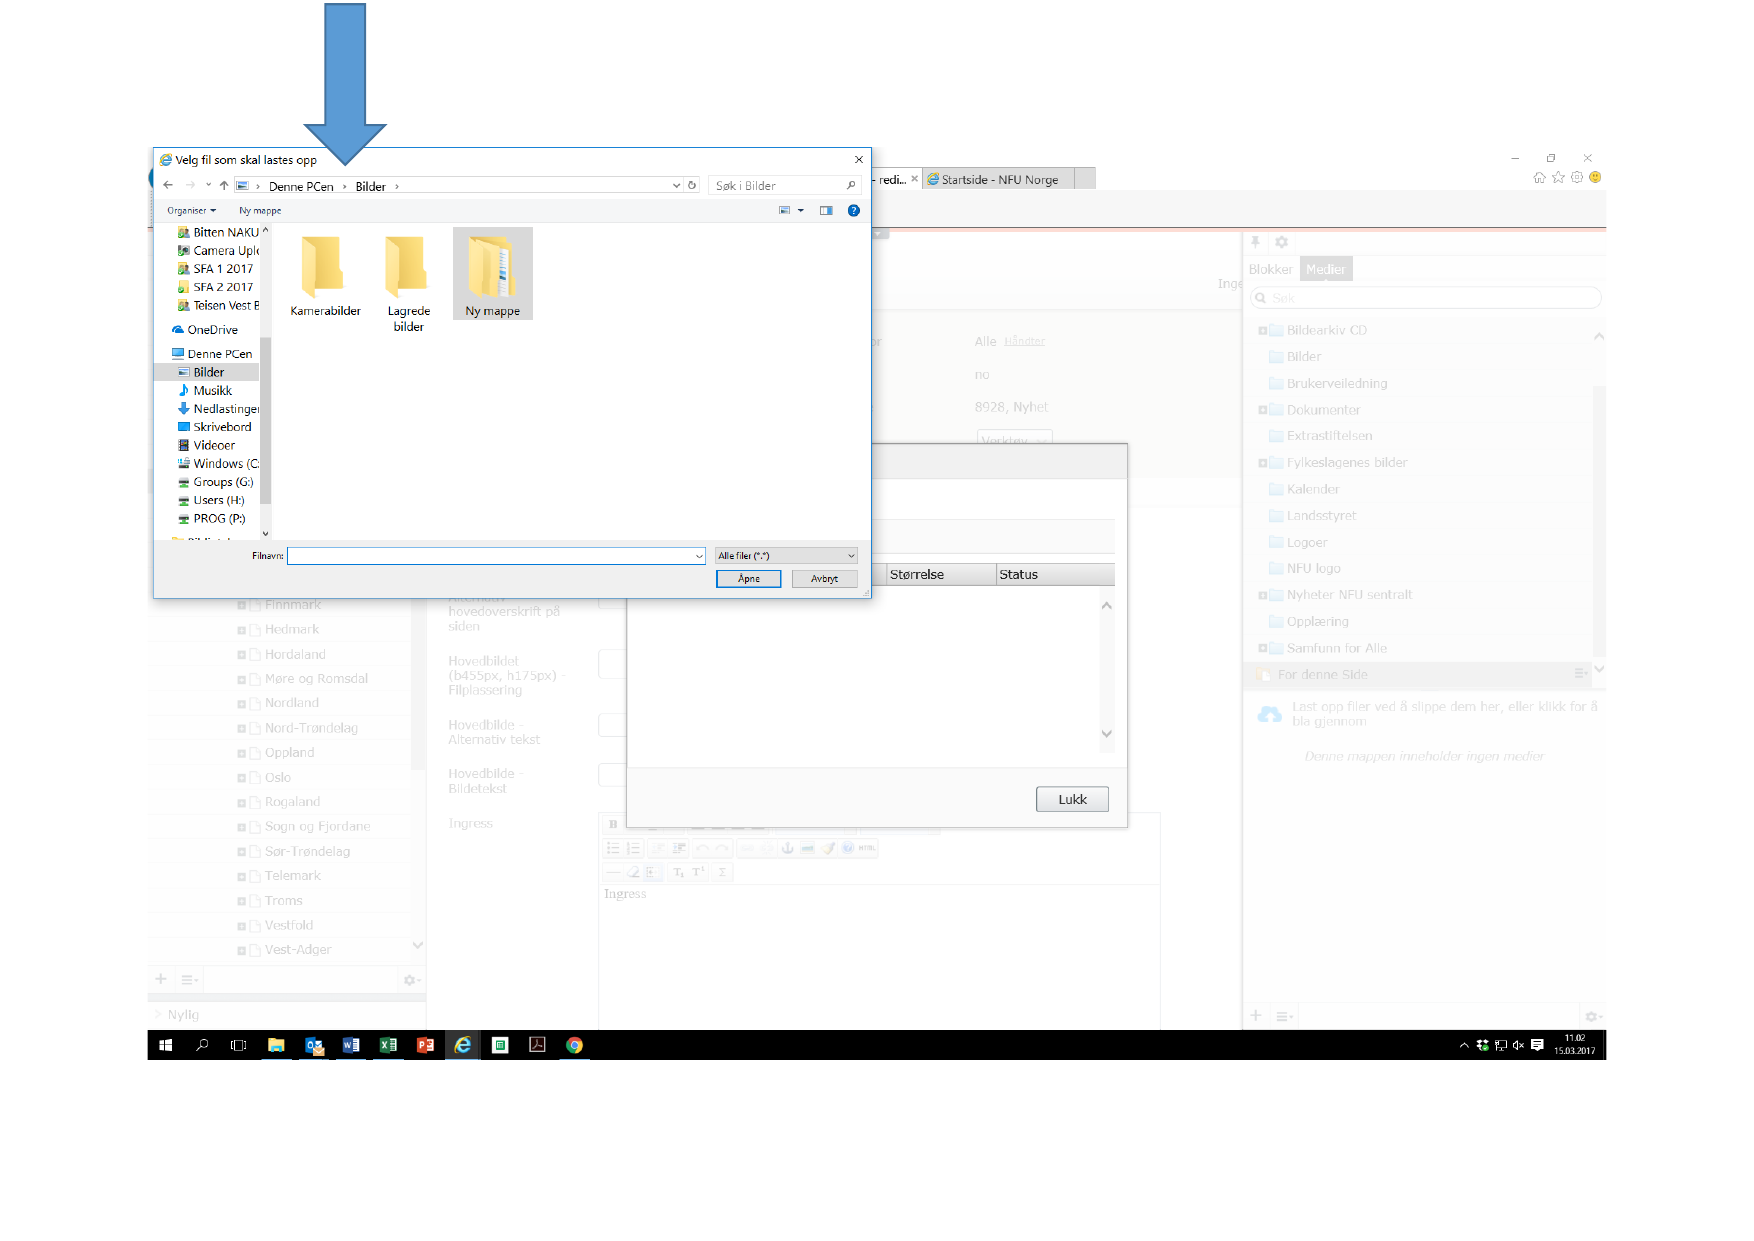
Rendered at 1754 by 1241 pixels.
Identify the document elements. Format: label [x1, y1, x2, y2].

picture [147, 147, 1607, 1060]
